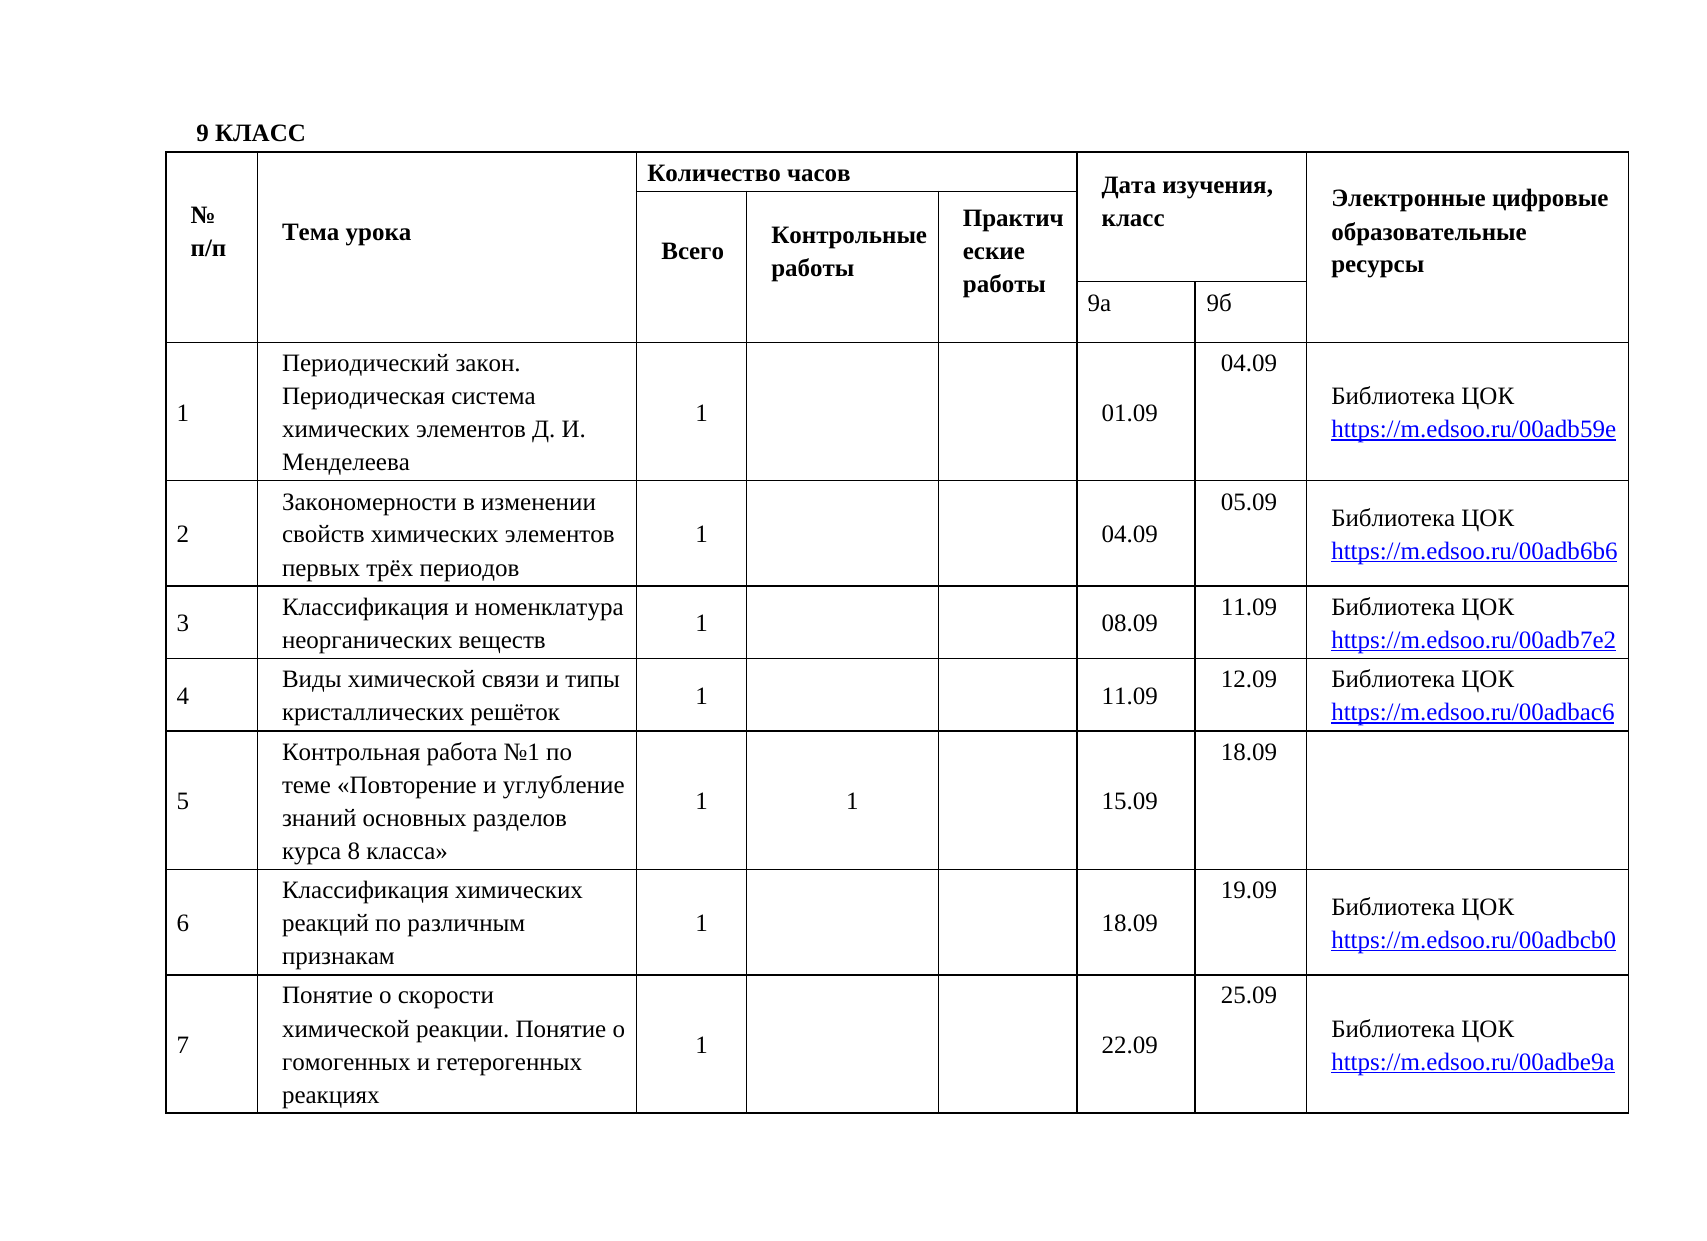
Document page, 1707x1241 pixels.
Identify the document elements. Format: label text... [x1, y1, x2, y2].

table_cell Виды химической связи и типы кристаллических решёток [258, 659, 636, 730]
table_cell 1 [637, 976, 746, 1112]
table_cell Периодический закон. Периодическая система химических элементов Д. И. Менделеева [258, 343, 636, 480]
table_cell Библиотека ЦОК https://m.edsoo.ru/00adb59e [1307, 343, 1628, 480]
table_cell 05.09 [1196, 481, 1306, 585]
table_header Электронные цифровые образовательные ресурсы [1307, 153, 1628, 341]
table_cell 6 [167, 870, 257, 974]
table_header Дата изучения, класс [1078, 153, 1306, 281]
table_cell Классификация химических реакций по различным признакам [258, 870, 636, 974]
table_cell 9а [1078, 282, 1194, 341]
table_cell 04.09 [1078, 481, 1194, 585]
table_cell Библиотека ЦОК https://m.edsoo.ru/00adb7e2 [1307, 587, 1628, 658]
table_cell 25.09 [1196, 976, 1306, 1112]
table_cell 1 [637, 343, 746, 480]
table_cell 5 [167, 732, 257, 868]
table_cell 1 [637, 732, 746, 868]
table_cell 12.09 [1196, 659, 1306, 730]
table_cell 08.09 [1078, 587, 1194, 658]
table_cell [939, 976, 1076, 1112]
table_cell Практические работы [939, 192, 1076, 341]
table_cell 1 [637, 587, 746, 658]
table_cell Контрольные работы [747, 192, 938, 341]
table_cell 11.09 [1078, 659, 1194, 730]
table_cell 22.09 [1078, 976, 1194, 1112]
table_cell 11.09 [1196, 587, 1306, 658]
table_cell 04.09 [1196, 343, 1306, 480]
table_header № п/п [167, 153, 257, 341]
table_cell 1 [167, 343, 257, 480]
table_cell 3 [167, 587, 257, 658]
table_cell Библиотека ЦОК https://m.edsoo.ru/00adb6b6 [1307, 481, 1628, 585]
table_cell Контрольная работа №1 по теме «Повторение и углубление знаний основных разделов курса 8 класса» [258, 732, 636, 868]
table_cell Библиотека ЦОК https://m.edsoo.ru/00adbe9a [1307, 976, 1628, 1112]
table_cell [1307, 732, 1628, 868]
table_cell [747, 870, 938, 974]
table_cell [747, 343, 938, 480]
table_cell 4 [167, 659, 257, 730]
table_cell 2 [167, 481, 257, 585]
table_cell Библиотека ЦОК https://m.edsoo.ru/00adbcb0 [1307, 870, 1628, 974]
table_cell Всего [637, 192, 746, 341]
table_cell [747, 481, 938, 585]
table_cell 18.09 [1196, 732, 1306, 868]
table_cell 1 [747, 732, 938, 868]
table_cell Закономерности в изменении свойств химических элементов первых трёх периодов [258, 481, 636, 585]
table_header Количество часов [637, 153, 1076, 191]
table_cell 1 [637, 659, 746, 730]
table_cell 9б [1196, 282, 1306, 341]
table_cell 7 [167, 976, 257, 1112]
table_cell 1 [637, 481, 746, 585]
table_cell [747, 659, 938, 730]
table_cell [939, 732, 1076, 868]
table_header Тема урока [258, 153, 636, 341]
table_cell 19.09 [1196, 870, 1306, 974]
table_cell 18.09 [1078, 870, 1194, 974]
table_cell [939, 870, 1076, 974]
table_cell [939, 481, 1076, 585]
table_cell Классификация и номенклатура неорганических веществ [258, 587, 636, 658]
table_cell Понятие о скорости химической реакции. Понятие о гомогенных и гетерогенных реакциях [258, 976, 636, 1112]
table_cell [939, 659, 1076, 730]
table_cell [939, 343, 1076, 480]
table_cell [747, 587, 938, 658]
table_cell 15.09 [1078, 732, 1194, 868]
table_cell 01.09 [1078, 343, 1194, 480]
table_cell [747, 976, 938, 1112]
text 9 КЛАСС [190, 118, 1618, 147]
table_cell [939, 587, 1076, 658]
table_cell Библиотека ЦОК https://m.edsoo.ru/00adbac6 [1307, 659, 1628, 730]
table_cell 1 [637, 870, 746, 974]
